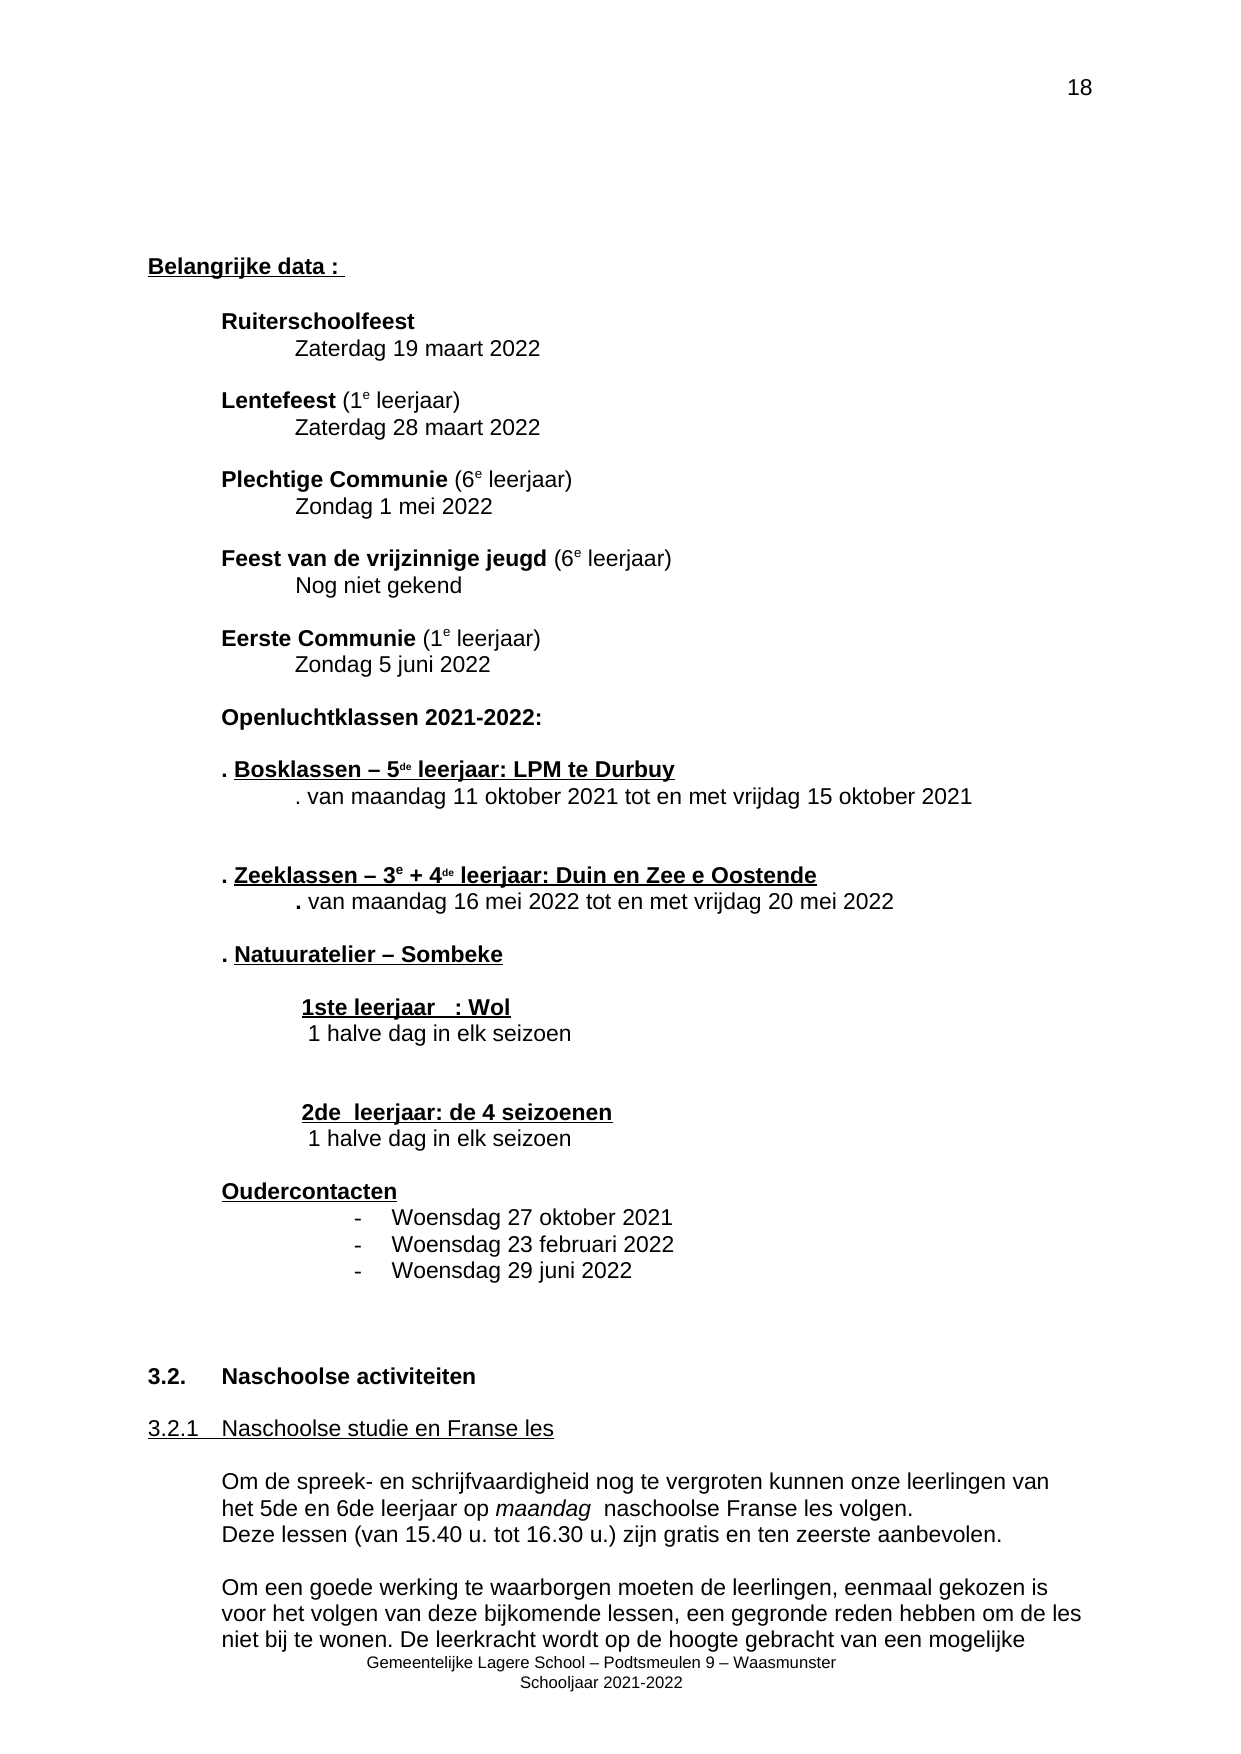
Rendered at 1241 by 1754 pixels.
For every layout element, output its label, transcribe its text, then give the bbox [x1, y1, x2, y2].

text het 5de en 6de op maandag naschoolse Franse les volgen. [148, 1494, 1092, 1521]
text . Zeeklassen – 3e + 4de leerjaar: Duin en Zee e Oostende [221, 862, 1092, 888]
text Zondag 1 mei 2022 [148, 493, 1092, 519]
list Woensdag 23 februari 2022 [354, 1231, 1092, 1257]
text . Natuuratelier – Sombeke [148, 941, 1092, 967]
text . van maandag 11 oktober 2021 tot en met vrijdag 15 oktober 2021 [221, 783, 1092, 809]
text Feest van de vrijzinnige jeugd (6e leerjaar) [148, 545, 1092, 572]
text Om de spreek- en schrijfvaardigheid nog te vergroten kunnen onze leerlingen van [148, 1468, 1092, 1494]
list Woensdag 29 juni 2022 [354, 1257, 1092, 1284]
text Nog niet gekend [148, 572, 1092, 598]
table_cell 2de leerjaar: de 4 seizoenen 1 halve dag in elk seizoen [290, 1099, 976, 1178]
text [148, 1573, 1092, 1653]
text Belangrijke data : [148, 253, 1092, 279]
text Zaterdag 19 maart 2022 [148, 334, 1092, 361]
text Oudercontacten [148, 1178, 1092, 1204]
table_header 1ste leerjaar : Wol 1 halve dag in elk seizoen [290, 994, 976, 1099]
text Deze lessen (van 15.40 u. tot 16.30 u.) zijn gratis en ten zeerste aanbevolen. [148, 1521, 1092, 1547]
list Woensdag 27 oktober 2021 [354, 1204, 1092, 1231]
text 3.2.1 Naschoolse studie en Franse les [148, 1415, 1092, 1442]
text . van maandag 16 mei 2022 tot en met vrijdag 20 mei 2022 [221, 888, 1092, 914]
text Ruiterschoolfeest [148, 308, 1092, 334]
text . Bosklassen – 5de leerjaar: LPM te Durbuy [221, 756, 1092, 783]
text Openluchtklassen 2021-2022: [148, 703, 1092, 730]
text Eerste Communie (1e leerjaar) [148, 624, 1092, 651]
text Plechtige Communie (6e leerjaar) [148, 466, 1092, 493]
text Zondag 5 juni 2022 [148, 651, 1092, 677]
text 3.2. Naschoolse activiteiten [148, 1363, 1092, 1389]
text Zaterdag 28 maart 2022 [221, 414, 1092, 440]
text Lentefeest (1e leerjaar) [148, 387, 1092, 414]
